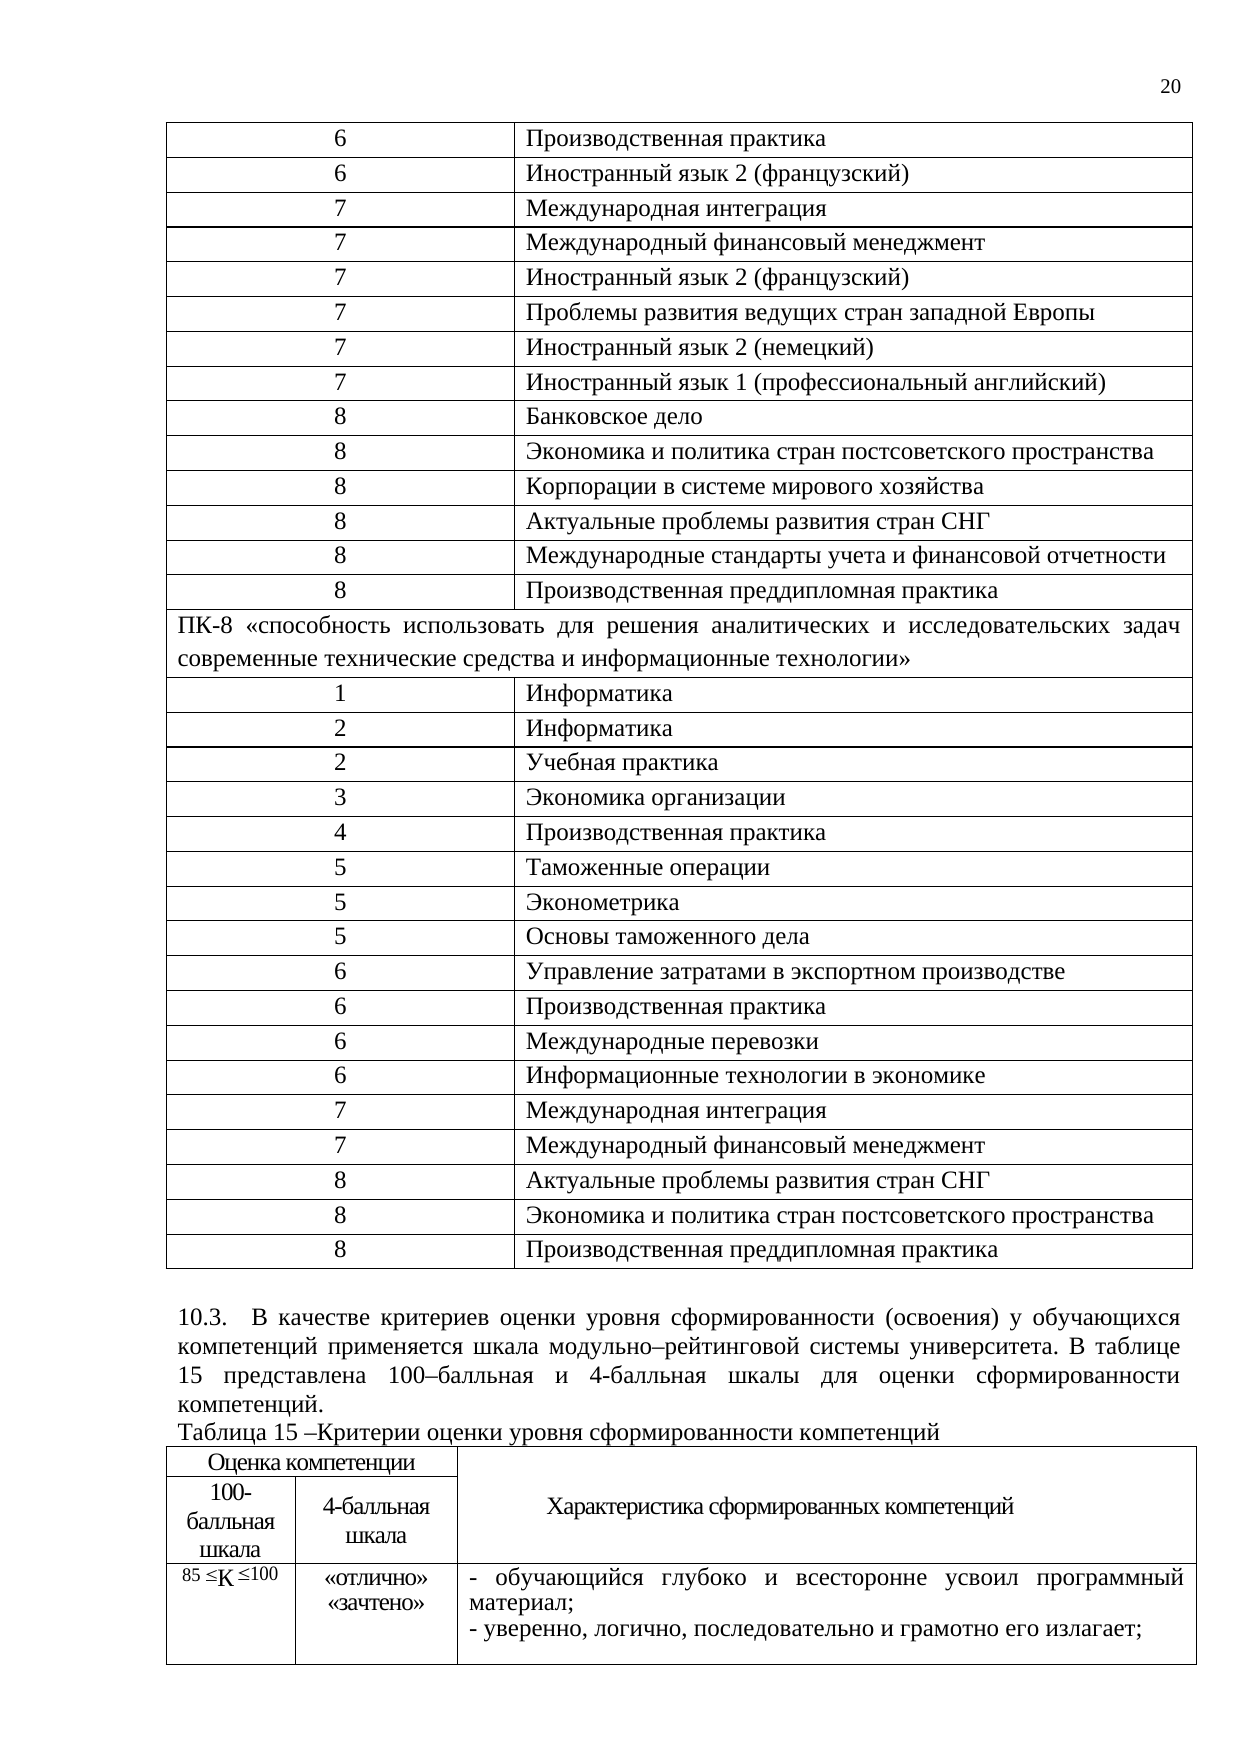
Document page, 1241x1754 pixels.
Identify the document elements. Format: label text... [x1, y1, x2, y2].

text Таблица 15 –Критерии оценки уровня сформированности компетенций [177, 1417, 1181, 1446]
table_cell 6 [167, 991, 514, 1025]
table_cell Информационные технологии в экономике [515, 1061, 1192, 1094]
table_cell Иностранный язык 2 (немецкий) [515, 332, 1192, 366]
table_cell 2 [167, 713, 514, 746]
table_cell 6 [167, 1026, 514, 1059]
table_cell 8 [167, 575, 514, 609]
table_cell Учебная практика [515, 748, 1192, 781]
table_cell Производственная преддипломная практика [515, 575, 1192, 609]
table_header Характеристика сформированных компетенций [458, 1447, 1196, 1563]
list В качестве критериев оценки уровня сформированности (освоения) у обучающихся компетенций применяется шкала модульно–рейтинговой системы университета. В таблице 15 представлена 100–балльная и 4-балльная шкалы для оценки сформированности компетенций. [177, 1302, 1181, 1417]
table_cell Международные перевозки [515, 1026, 1192, 1059]
table_cell 4-балльная шкала [296, 1477, 457, 1563]
table_cell 8 [167, 436, 514, 470]
table_cell 6 [167, 158, 514, 192]
table_cell 7 [167, 1130, 514, 1164]
table_cell Корпорации в системе мирового хозяйства [515, 471, 1192, 505]
table_cell 5 [167, 887, 514, 920]
table_cell Иностранный язык 2 (французский) [515, 158, 1192, 192]
table_cell Банковское дело [515, 401, 1192, 435]
table_cell Производственная практика [515, 123, 1192, 157]
table_cell Проблемы развития ведущих стран западной Европы [515, 297, 1192, 331]
table_cell 6 [167, 956, 514, 990]
table_cell 5 [167, 852, 514, 886]
table_cell 7 [167, 332, 514, 366]
table_cell К [167, 1564, 295, 1664]
table_cell Экономика организации [515, 782, 1192, 816]
table_cell Международные стандарты учета и финансовой отчетности [515, 541, 1192, 574]
table_cell 7 [167, 297, 514, 331]
table_cell «отлично» «зачтено» [296, 1564, 457, 1664]
table_cell 4 [167, 817, 514, 851]
table_cell Основы таможенного дела [515, 921, 1192, 955]
table_cell 8 [167, 1235, 514, 1268]
table_cell Актуальные проблемы развития стран СНГ [515, 506, 1192, 539]
table_cell 8 [167, 401, 514, 435]
table_cell 100-балльная шкала [167, 1477, 295, 1563]
table_cell Производственная практика [515, 817, 1192, 851]
table_cell Производственная практика [515, 991, 1192, 1025]
table_cell Экономика и политика стран постсоветского пространства [515, 436, 1192, 470]
table_cell 7 [167, 1095, 514, 1129]
table_cell Информатика [515, 713, 1192, 746]
table_cell Производственная преддипломная практика [515, 1235, 1192, 1268]
table_cell Управление затратами в экспортном производстве [515, 956, 1192, 990]
table_cell Международная интеграция [515, 193, 1192, 226]
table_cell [458, 1564, 1196, 1664]
table_cell Таможенные операции [515, 852, 1192, 886]
table_cell Эконометрика [515, 887, 1192, 920]
table_cell Международный финансовый менеджмент [515, 228, 1192, 261]
table_cell Международная интеграция [515, 1095, 1192, 1129]
table_cell 7 [167, 228, 514, 261]
table_cell 2 [167, 748, 514, 781]
table_cell Актуальные проблемы развития стран СНГ [515, 1165, 1192, 1199]
table_cell ПК-8 «способность использовать для решения аналитических и исследовательских задач современные технические средства и информационные технологии» [167, 610, 1192, 677]
table_cell 3 [167, 782, 514, 816]
table_cell 7 [167, 193, 514, 226]
table_cell 8 [167, 541, 514, 574]
table_cell Экономика и политика стран постсоветского пространства [515, 1200, 1192, 1233]
table_cell 8 [167, 506, 514, 539]
table_cell Информатика [515, 678, 1192, 712]
table_cell 8 [167, 471, 514, 505]
table_cell Международный финансовый менеджмент [515, 1130, 1192, 1164]
table_cell 7 [167, 262, 514, 296]
table_cell 8 [167, 1165, 514, 1199]
table_cell 6 [167, 1061, 514, 1094]
table_cell 6 [167, 123, 514, 157]
table_cell 1 [167, 678, 514, 712]
table_cell 7 [167, 367, 514, 400]
table_header Оценка компетенции [167, 1447, 457, 1476]
table_cell 5 [167, 921, 514, 955]
table_cell Иностранный язык 2 (французский) [515, 262, 1192, 296]
table_cell 8 [167, 1200, 514, 1233]
table_cell Иностранный язык 1 (профессиональный английский) [515, 367, 1192, 400]
